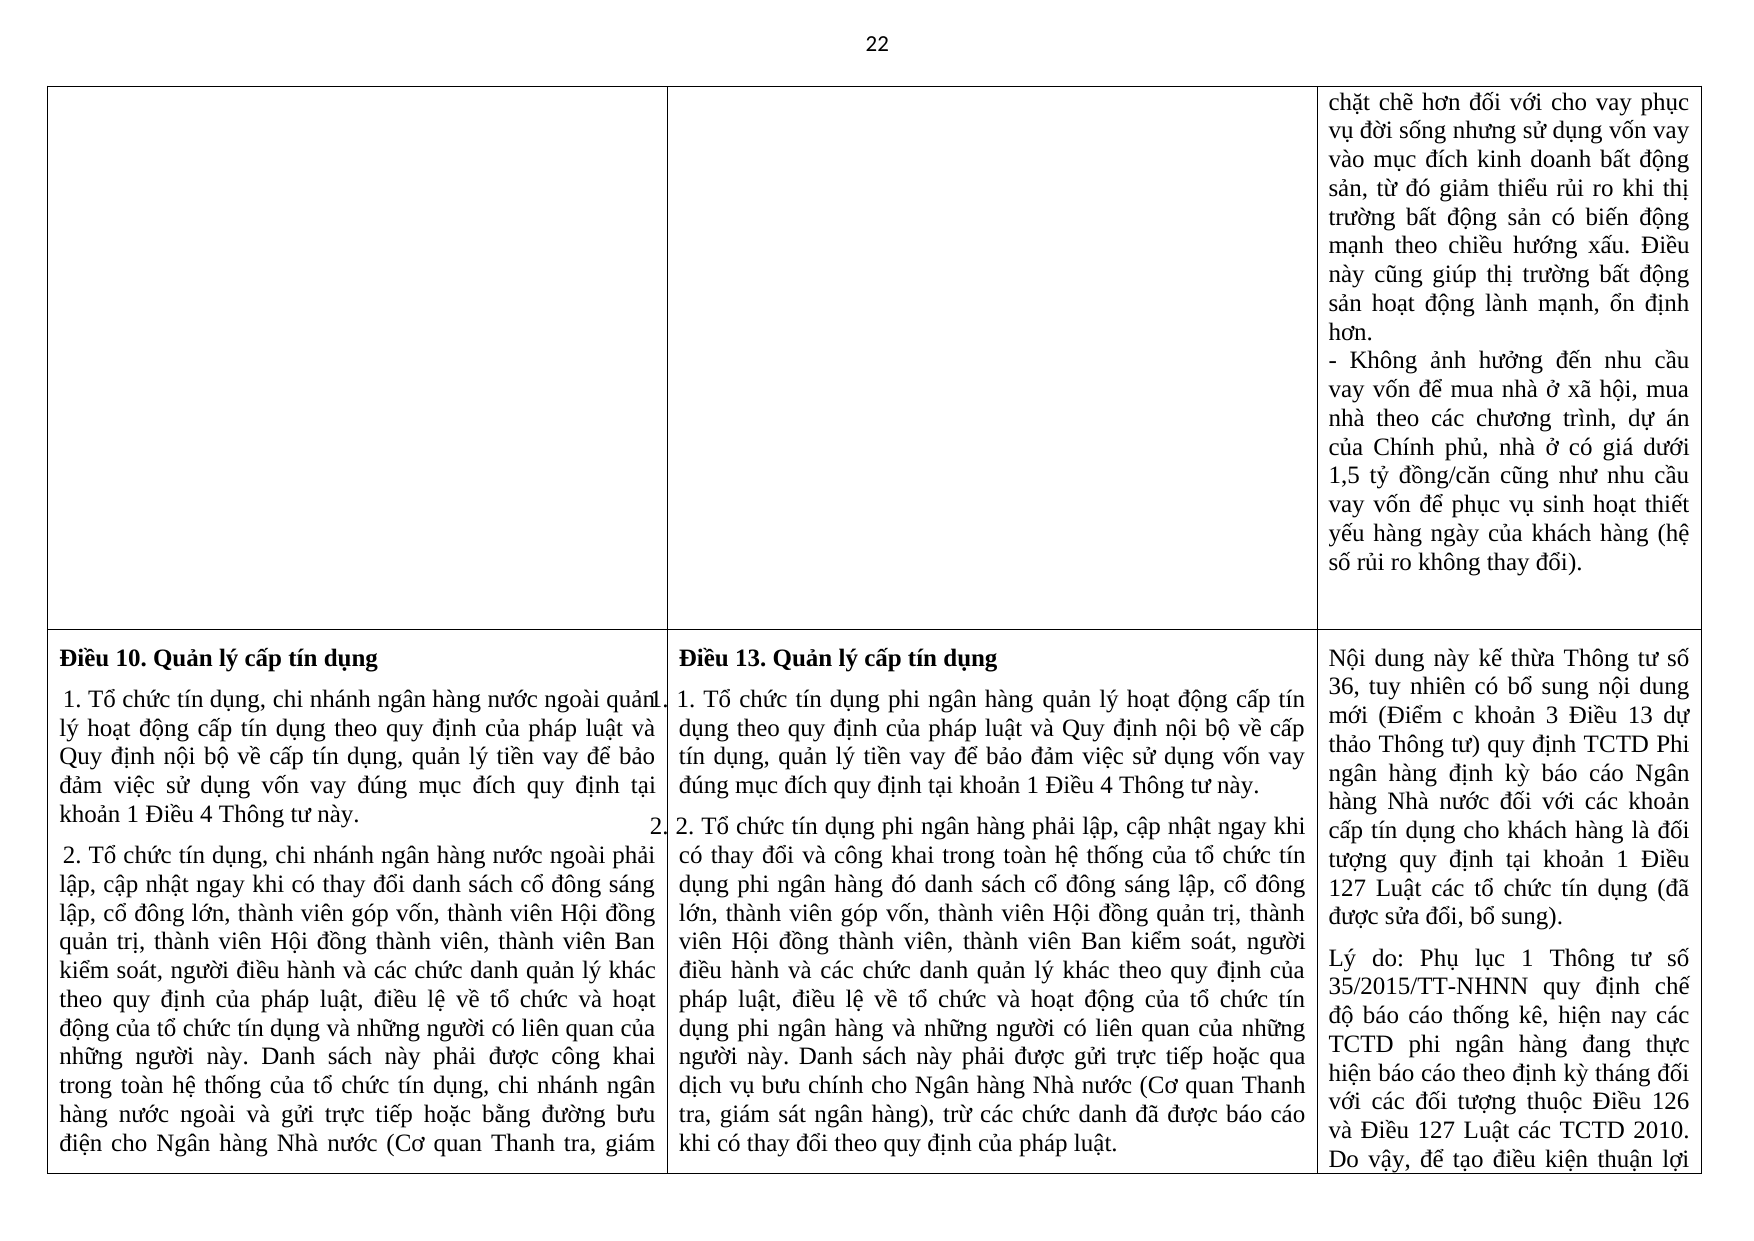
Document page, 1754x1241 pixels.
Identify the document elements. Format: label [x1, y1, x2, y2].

table_cell [668, 630, 1317, 1173]
table_cell [1318, 87, 1701, 629]
table_cell [668, 87, 1317, 629]
table_cell [1318, 630, 1701, 1173]
table_cell [48, 630, 667, 1173]
table_cell [48, 87, 667, 629]
